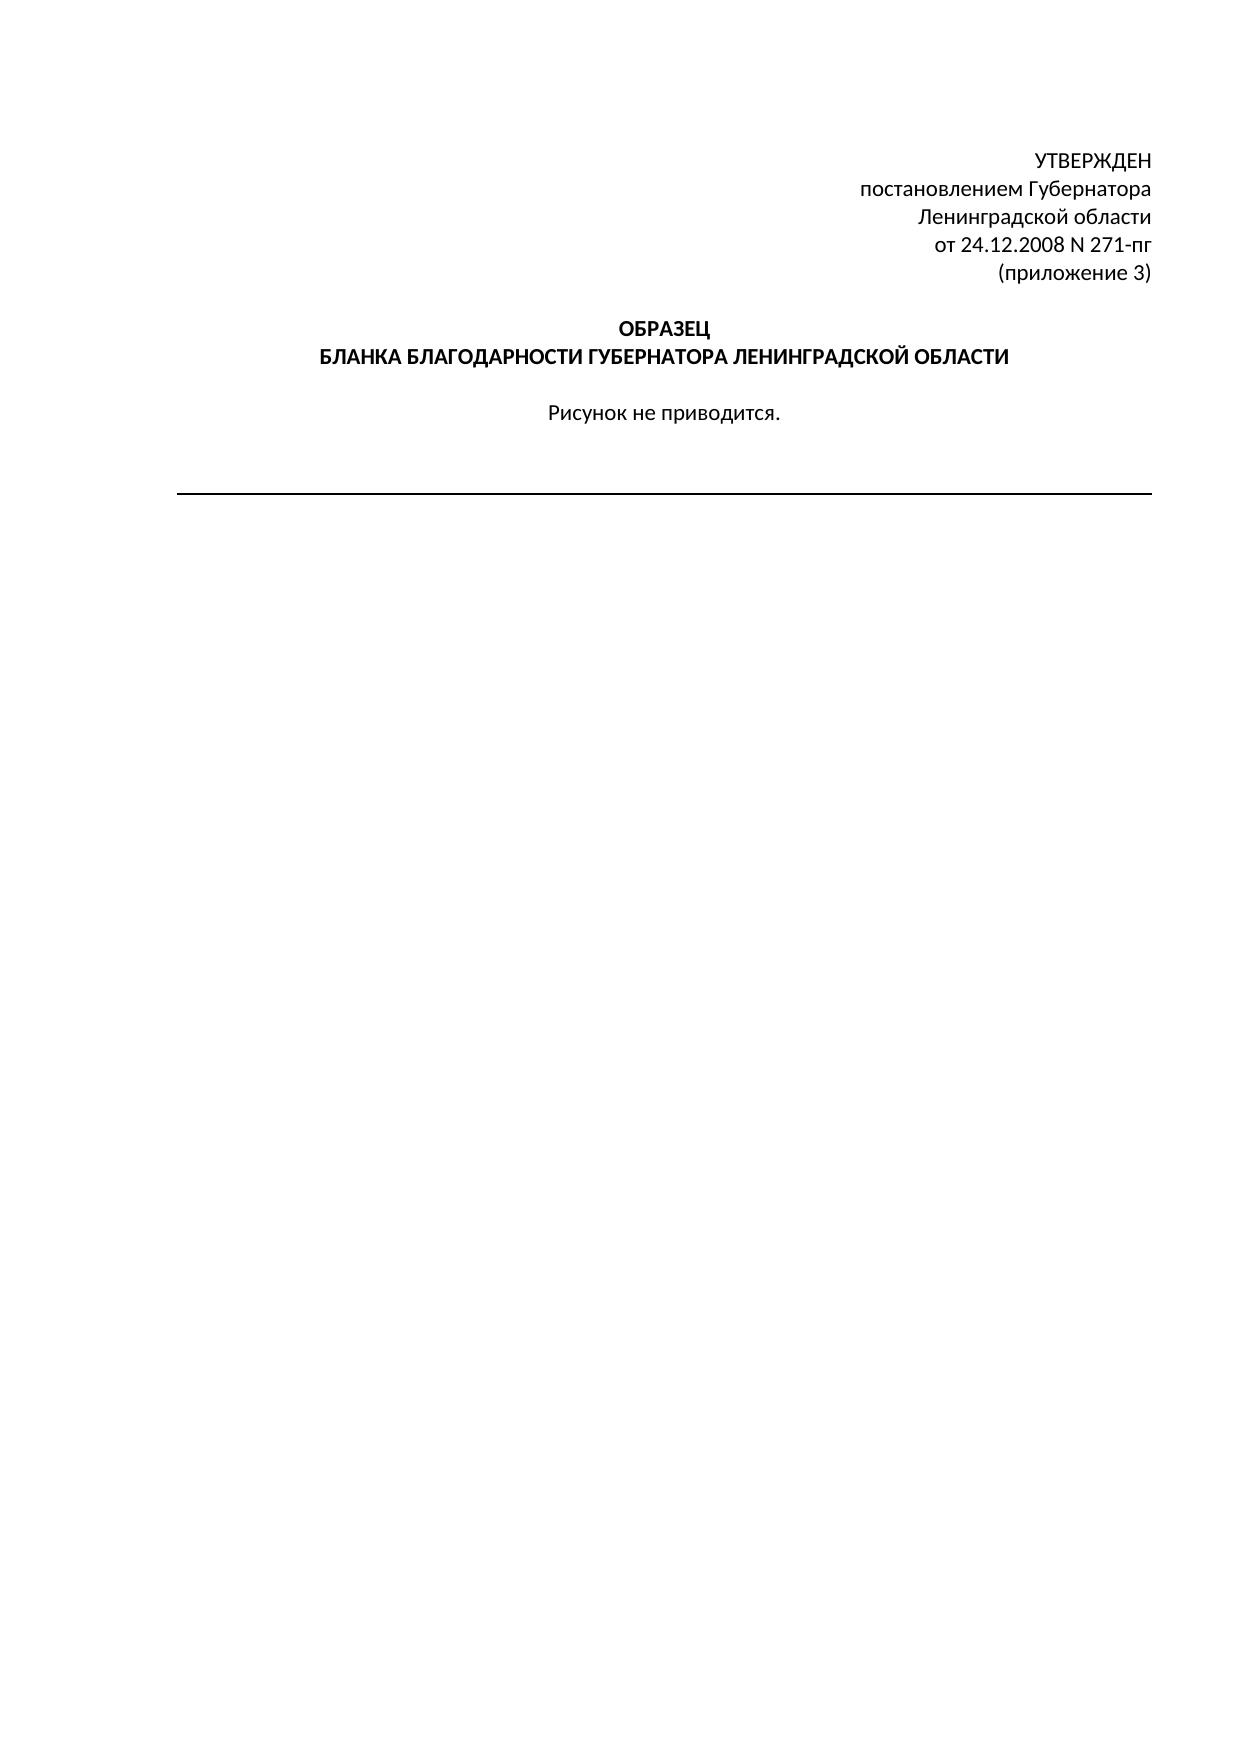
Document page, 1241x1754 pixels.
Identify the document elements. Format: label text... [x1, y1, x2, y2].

text Рисунок не приводится. [177, 398, 1152, 426]
text УТВЕРЖДЕН [177, 146, 1152, 174]
text Ленинградской области [177, 202, 1152, 230]
title ОБРАЗЕЦ [177, 314, 1152, 342]
text (приложение 3) [177, 258, 1152, 286]
title БЛАНКА БЛАГОДАРНОСТИ ГУБЕРНАТОРА ЛЕНИНГРАДСКОЙ ОБЛАСТИ [177, 342, 1152, 370]
text от 24.12.2008 N 271-пг [177, 230, 1152, 258]
text постановлением Губернатора [177, 174, 1152, 202]
